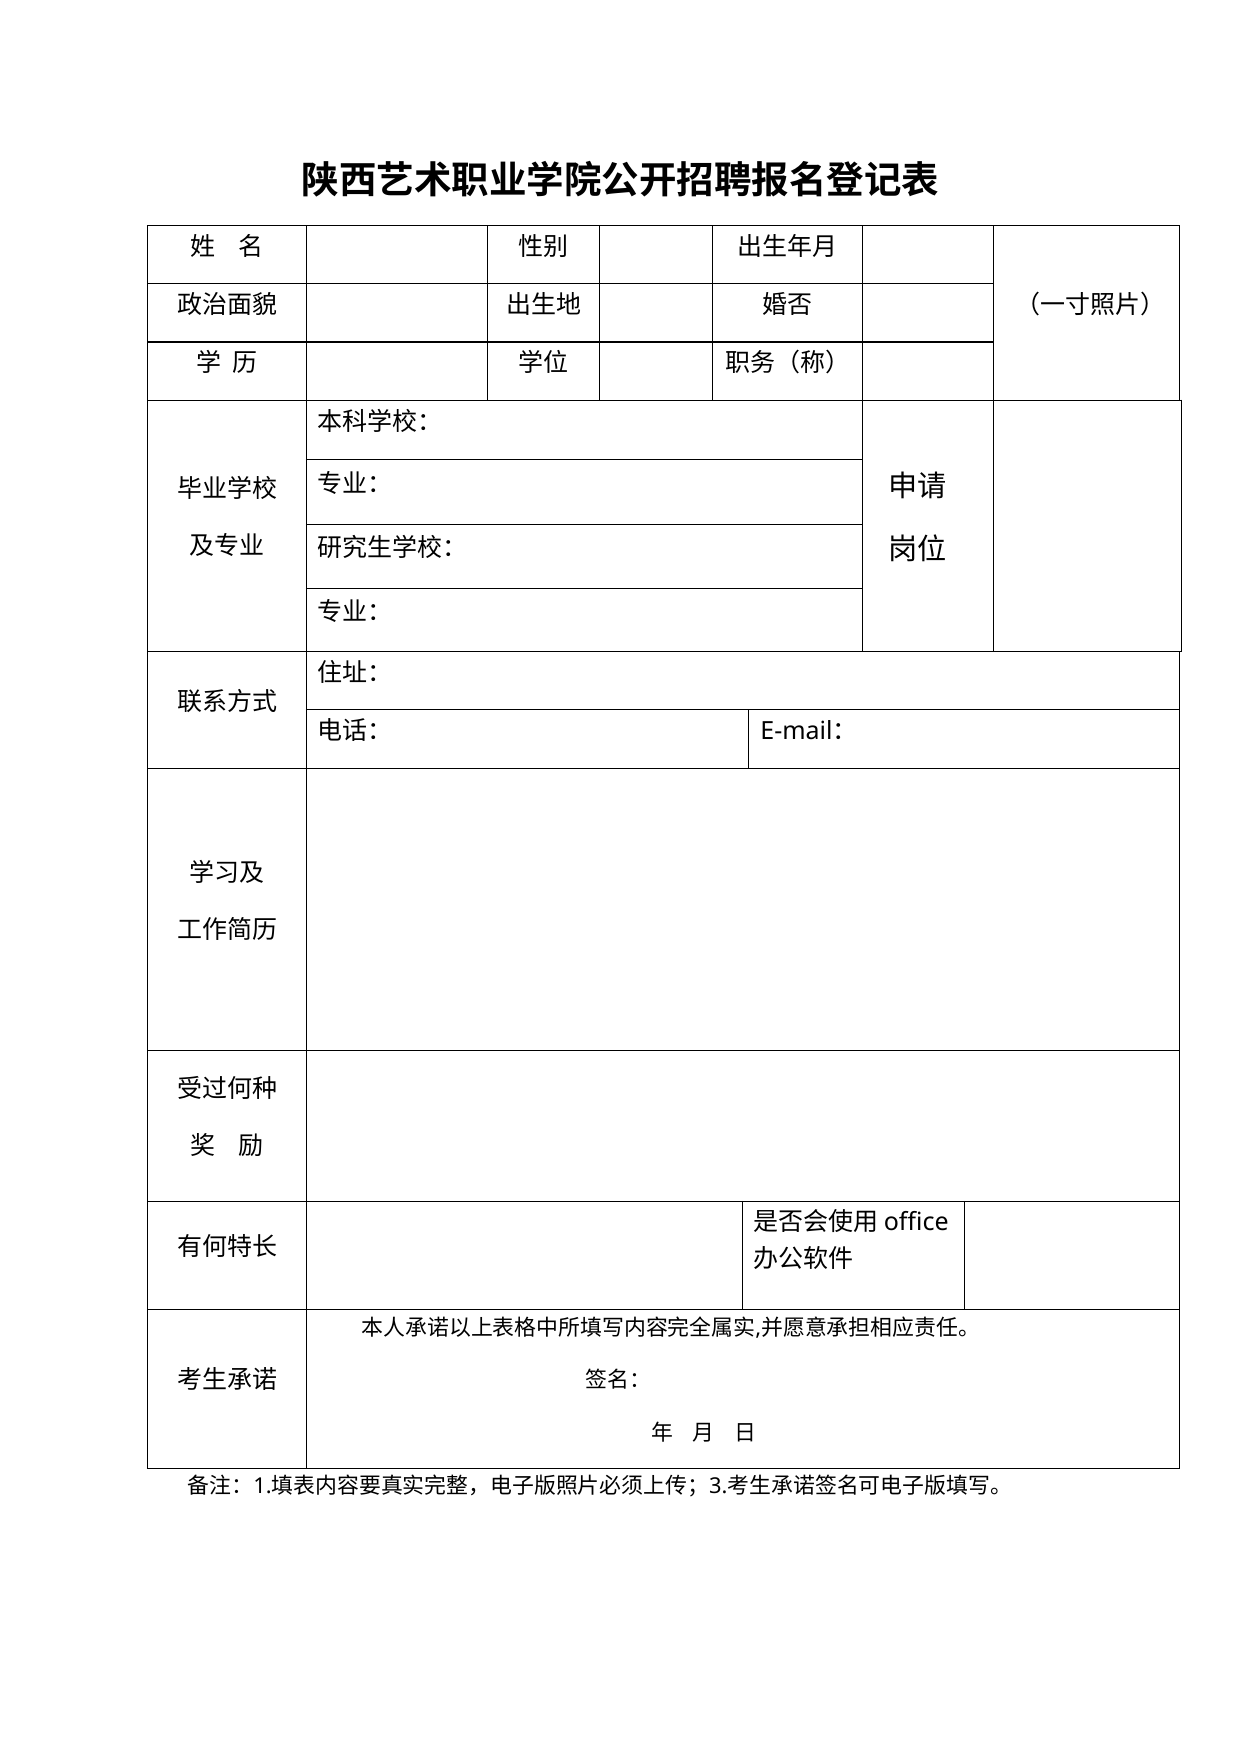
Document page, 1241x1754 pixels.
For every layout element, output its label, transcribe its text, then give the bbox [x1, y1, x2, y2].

table_header 出生年月 [713, 226, 862, 283]
table_cell 学位 [488, 343, 599, 399]
table_cell [863, 343, 993, 399]
table_header 性别 [488, 226, 599, 283]
table_cell 出生地 [488, 284, 599, 341]
table_cell 住址： [307, 652, 1179, 709]
table_cell 电话： [307, 710, 748, 767]
table_cell 本人承诺以上表格中所填写内容完全属实,并愿意承担相应责任。 签名： 年 月 日 [307, 1310, 1179, 1467]
table_cell E-mail： [749, 710, 1179, 767]
table_header [600, 226, 712, 283]
table_cell [863, 284, 993, 341]
table_cell [307, 284, 487, 341]
table_header [307, 226, 487, 283]
table_cell [600, 284, 712, 341]
table_cell 政治面貌 [148, 284, 306, 341]
table_cell 有何特长 [148, 1202, 306, 1309]
table_cell 专业： [307, 589, 862, 651]
table_header 姓 名 [148, 226, 306, 283]
table_cell 学习及 工作简历 [148, 769, 306, 1050]
table_cell 联系方式 [148, 652, 306, 767]
table_cell 研究生学校： [307, 525, 862, 588]
table_cell [994, 401, 1181, 651]
table_cell 学 历 [148, 343, 306, 399]
table_cell [307, 1202, 742, 1309]
table_cell 毕业学校 及专业 [148, 401, 306, 651]
table_cell 职务（称） [713, 343, 862, 399]
table_cell 本科学校： [307, 401, 862, 459]
table_cell 是否会使用office办公软件 [743, 1202, 964, 1309]
table_cell 受过何种 奖 励 [148, 1051, 306, 1201]
table_cell 申请 岗位 [863, 401, 993, 651]
table_header （一寸照片） [994, 226, 1179, 399]
table_cell [307, 1051, 1179, 1201]
table_cell 专业： [307, 460, 862, 524]
table_header [863, 226, 993, 283]
table_cell 考生承诺 [148, 1310, 306, 1467]
table_cell [600, 343, 712, 399]
table_cell [307, 769, 1179, 1050]
table_cell 婚否 [713, 284, 862, 341]
text 备注：1.填表内容要真实完整，电子版照片必须上传；3.考生承诺签名可电子版填写。 [187, 1469, 1053, 1500]
table_cell [307, 343, 487, 399]
text 陕西艺术职业学院公开招聘报名登记表 [187, 150, 1053, 204]
table_cell [965, 1202, 1179, 1309]
